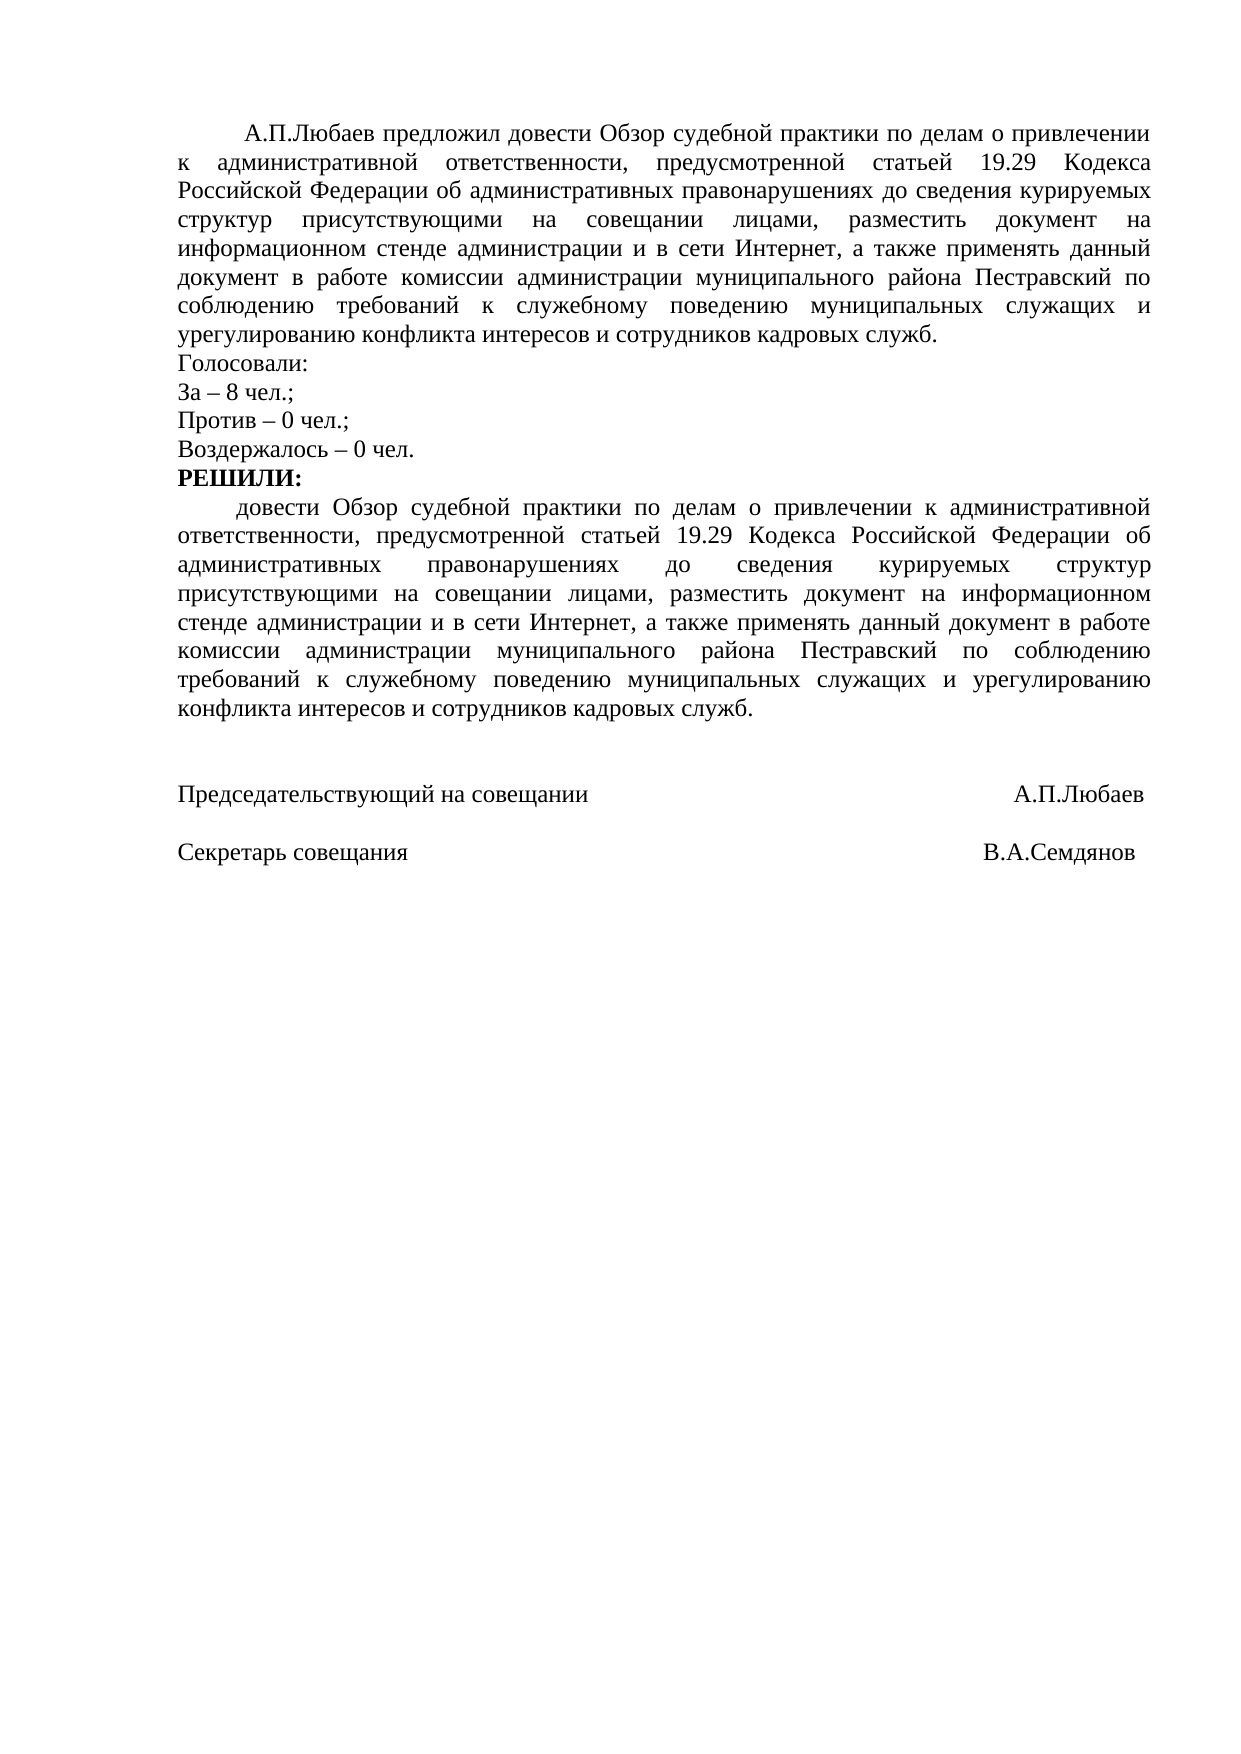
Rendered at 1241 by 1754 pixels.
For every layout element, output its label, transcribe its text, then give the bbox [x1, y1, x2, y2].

text РЕШИЛИ: [177, 463, 1152, 492]
text Председательствующий на совещании А.П.Любаев [177, 779, 1152, 808]
text Голосовали: [177, 348, 1152, 377]
text довести Обзор судебной практики по делам о привлечении к административной ответственности, предусмотренной статьей 19.29 Кодекса Российской Федерации об административных правонарушениях до сведения курируемых структур присутствующими на совещании лицами, разместить документ на информационном стенде администрации и в сети Интернет, а также применять данный документ в работе комиссии администрации муниципального района Пестравский по соблюдению требований к служебному поведению муниципальных служащих и урегулированию конфликта интересов и сотрудников кадровых служб. [177, 492, 1152, 722]
text Против – 0 чел.; [177, 406, 1152, 434]
text Воздержалось – 0 чел. [177, 434, 1152, 463]
text А.П.Любаев предложил довести Обзор судебной практики по делам о привлечении к административной ответственности, предусмотренной статьей 19.29 Кодекса Российской Федерации об административных правонарушениях до сведения курируемых структур присутствующими на совещании лицами, разместить документ на информационном стенде администрации и в сети Интернет, а также применять данный документ в работе комиссии администрации муниципального района Пестравский по соблюдению требований к служебному поведению муниципальных служащих и урегулированию конфликта интересов и сотрудников кадровых служб. [177, 118, 1152, 348]
text За – 8 чел.; [177, 377, 1152, 406]
text Секретарь совещания В.А.Семдянов [177, 837, 1152, 866]
